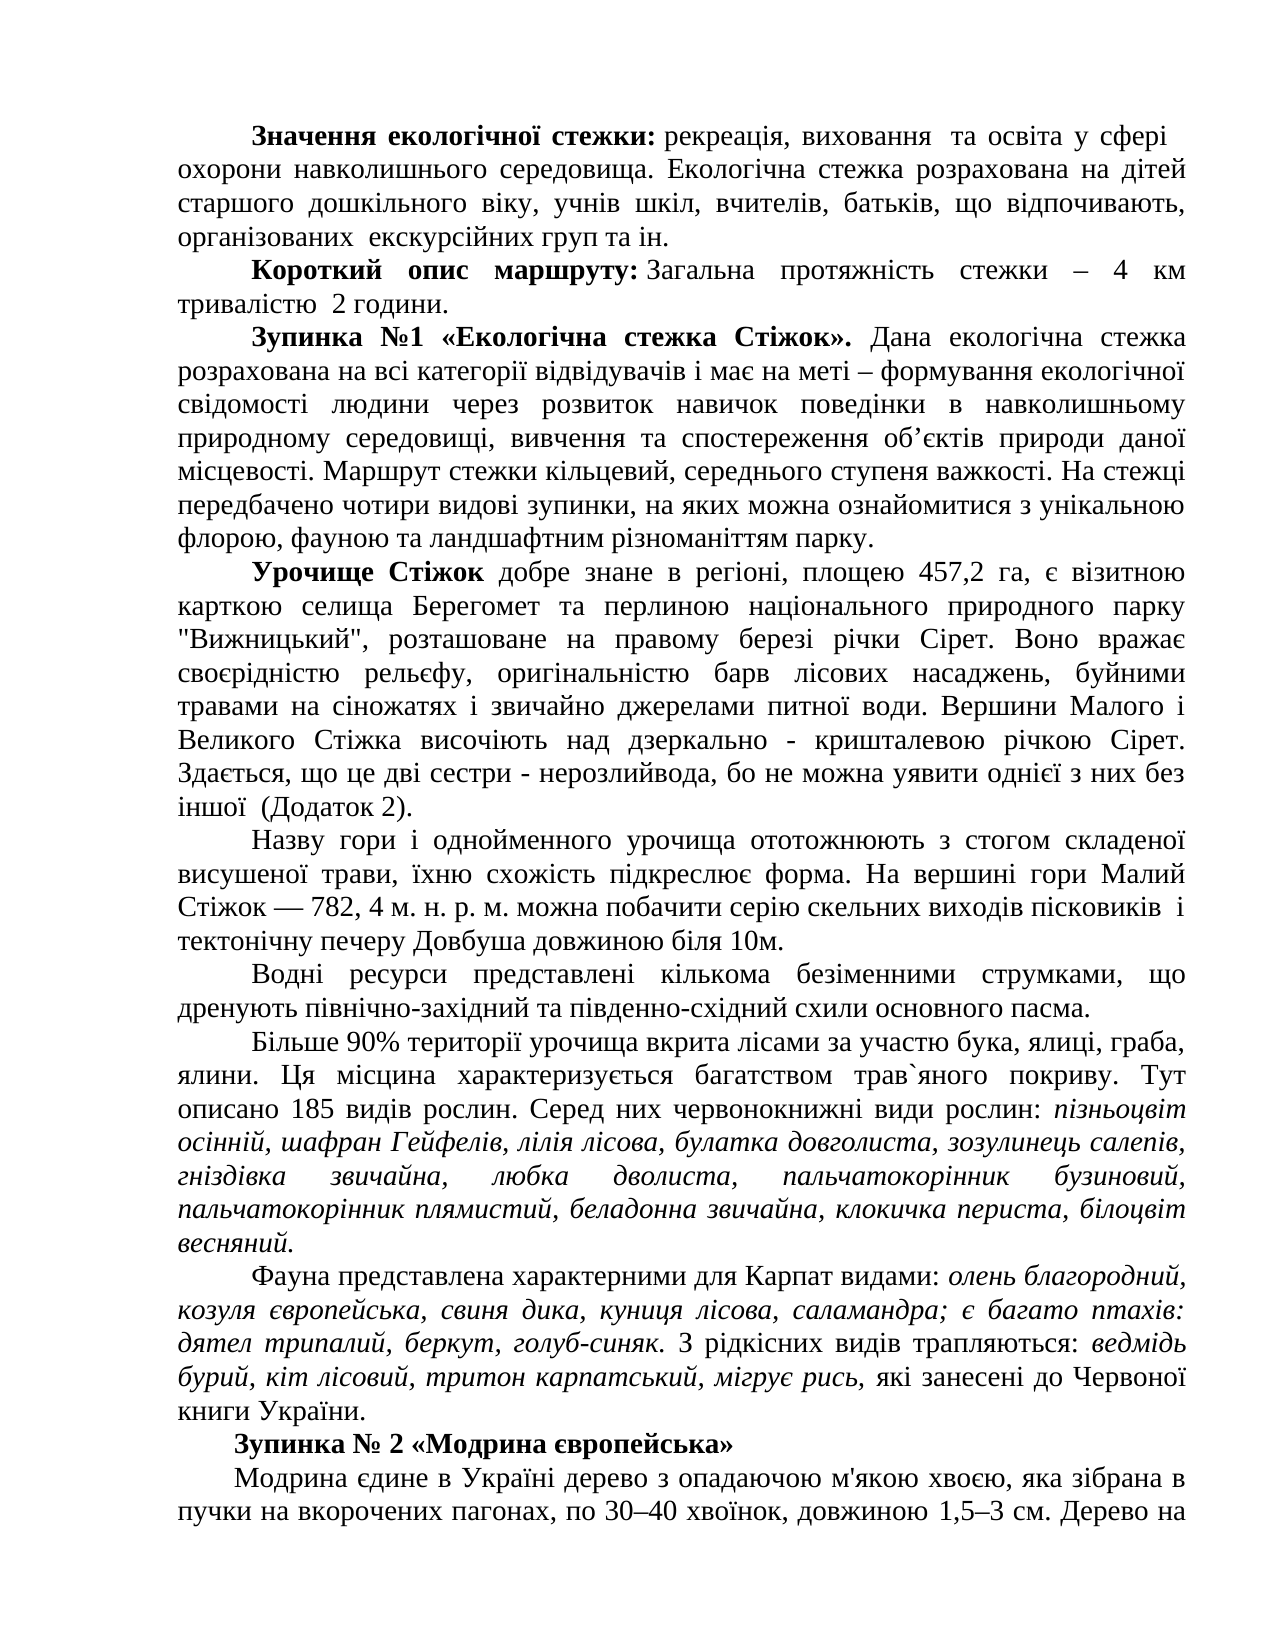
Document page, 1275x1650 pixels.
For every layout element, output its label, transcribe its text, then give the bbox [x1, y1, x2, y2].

text Урочище Стіжок добре знане в регіоні, площею , є візитною карткою селища Берегомет та перлиною національного природного парку "Вижницький", розташоване на правому березі річки Сірет. Воно вражає своєрідністю рельєфу, оригінальністю барв лісових насаджень, буйними травами на сіножатях і звичайно джерелами питної води. Вершини Малого і Великого Стіжка височіють над дзеркально - кришталевою річкою Сірет. Здається, що це дві сестри - нерозлийвода, бо не можна уявити однієї з них без іншої (Додаток 2). [177, 554, 1186, 822]
text Водні ресурси представлені кількома безіменними струмками, що дренують північно-західний та південно-східний схили основного пасма. [177, 957, 1186, 1024]
text Значення екологічної стежки: рекреація, виховання та освіта у сфері охорони навколишнього середовища. Екологічна стежка розрахована на дітей старшого дошкільного віку, учнів шкіл, вчителів, батьків, що відпочивають, організованих екскурсійних груп та ін. [177, 118, 1186, 252]
text Назву гори і однойменного урочища ототожнюють з стогом складеної висушеної трави, їхню схожість підкреслює форма. На вершині гори Малий Стіжок — 782, . н. р. м. можна побачити серію скельних виходів пісковиків і тектонічну печеру Довбуша довжиною біля 10м. [177, 822, 1186, 957]
text Короткий опис маршруту: Загальна протяжність стежки – 4 км тривалістю 2 години. [177, 252, 1186, 319]
text Зупинка № 2 «Модрина європейська» [177, 1426, 1186, 1460]
text Фауна представлена характерними для Карпат видами: олень благородний, козуля європейська, свиня дика, куниця лісова, саламандра; є багато птахів: дятел трипалий, беркут, голуб-синяк. З рідкісних видів трапляються: ведмідь бурий, кіт лісовий, тритон карпатський, мігрує рись, які занесені до Червоної книги України. [177, 1258, 1186, 1426]
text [177, 1460, 1186, 1527]
text Зупинка №1 «Екологічна стежка Стіжок». Дана екологічна стежка розрахована на всі категорії відвідувачів і має на меті – формування екологічної свідомості людини через розвиток навичок поведінки в навколишньому природному середовищі, вивчення та спостереження об’єктів природи даної місцевості. Маршрут стежки кільцевий, середнього ступеня важкості. На стежці передбачено чотири видові зупинки, на яких можна ознайомитися з унікальною флорою, фауною та ландшафтним різноманіттям парку. [177, 319, 1186, 554]
text Більше 90% території урочища вкрита лісами за участю бука, ялиці, граба, ялини. Ця місцина характеризується багатством трав`яного покриву. Тут описано 185 видів рослин. Серед них червонокнижні види рослин: пізньоцвіт осінній, шафран Гейфелів, лілія лісова, булатка довголиста, зозулинець салепів, гніздівка звичайна, любка дволиста, пальчатокорінник бузиновий, пальчатокорінник плямистий, беладонна звичайна, клокичка периста, білоцвіт весняний. [177, 1024, 1186, 1258]
